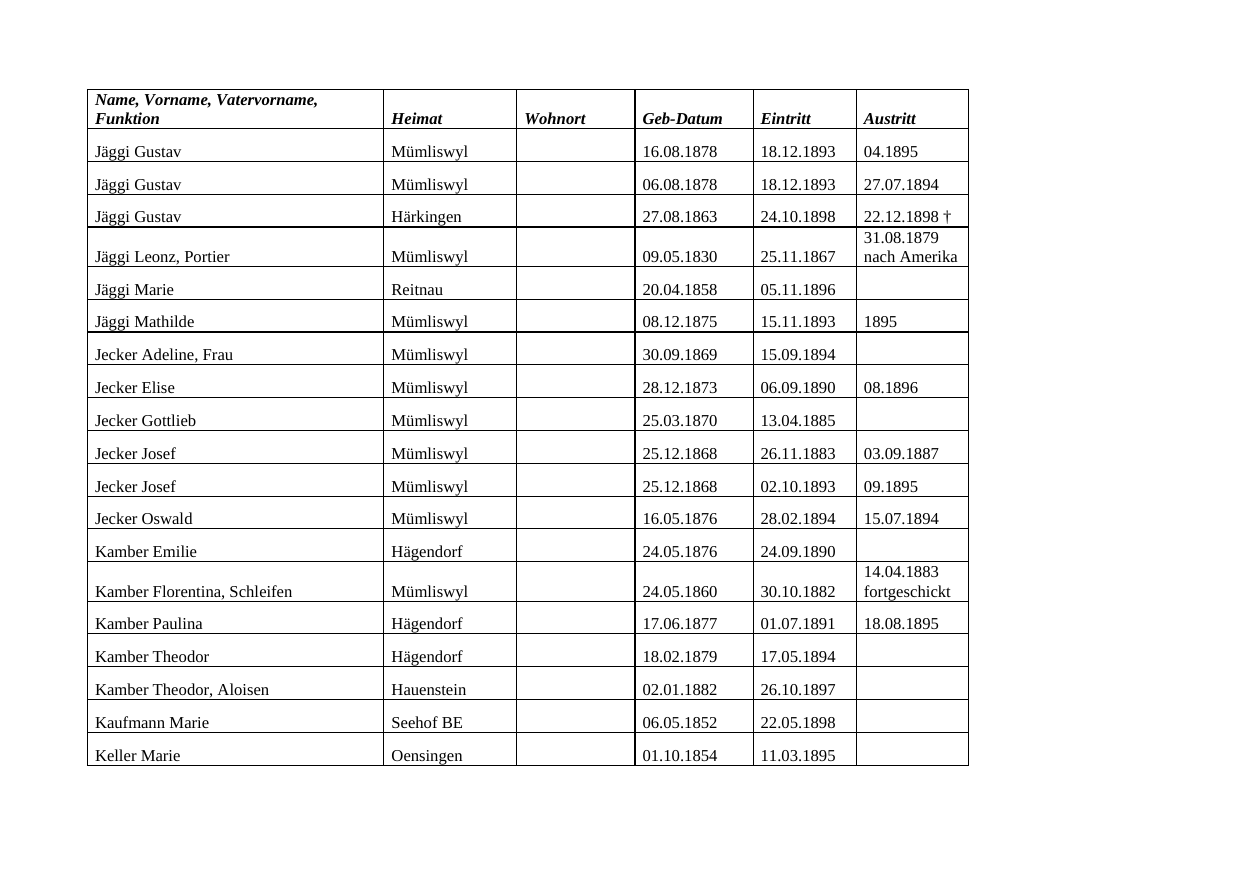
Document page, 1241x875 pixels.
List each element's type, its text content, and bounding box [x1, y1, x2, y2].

table_cell 11.03.1895 [754, 733, 856, 764]
table_cell Jecker Gottlieb [88, 398, 383, 430]
table_cell Reitnau [384, 267, 516, 299]
table_cell Jecker Elise [88, 365, 383, 397]
table_cell [517, 464, 634, 496]
table_cell Jäggi Mathilde [88, 300, 383, 331]
table_cell 03.09.1887 [857, 431, 968, 463]
table_cell Oensingen [384, 733, 516, 764]
table_cell 25.03.1870 [636, 398, 753, 430]
table_cell [517, 228, 634, 266]
table_header Austritt [857, 90, 968, 128]
table_header Heimat [384, 90, 516, 128]
table_cell 17.06.1877 [636, 602, 753, 633]
table_cell Mümliswyl [384, 398, 516, 430]
table_cell [517, 333, 634, 364]
table_cell Kamber Theodor [88, 634, 383, 666]
table_cell [517, 365, 634, 397]
table_cell 01.10.1854 [636, 733, 753, 764]
table_cell 18.12.1893 [754, 129, 856, 161]
table_cell [857, 529, 968, 561]
table_cell 26.10.1897 [754, 667, 856, 699]
table_cell Jäggi Gustav [88, 129, 383, 161]
table_cell 25.12.1868 [636, 464, 753, 496]
table_cell [857, 700, 968, 732]
table_cell 22.05.1898 [754, 700, 856, 732]
table_cell [517, 667, 634, 699]
table_cell [517, 562, 634, 601]
table_cell [517, 602, 634, 633]
table_cell 09.05.1830 [636, 228, 753, 266]
table_cell 1895 [857, 300, 968, 331]
table_cell 01.07.1891 [754, 602, 856, 633]
table_cell [517, 431, 634, 463]
table_cell Mümliswyl [384, 464, 516, 496]
table_cell Seehof BE [384, 700, 516, 732]
table_cell 27.08.1863 [636, 195, 753, 226]
table_cell 18.02.1879 [636, 634, 753, 666]
table_cell [517, 634, 634, 666]
table_cell 26.11.1883 [754, 431, 856, 463]
table_cell Mümliswyl [384, 228, 516, 266]
table_cell Keller Marie [88, 733, 383, 764]
table_cell 15.11.1893 [754, 300, 856, 331]
table_cell Mümliswyl [384, 333, 516, 364]
table_cell Mümliswyl [384, 431, 516, 463]
table_cell 06.09.1890 [754, 365, 856, 397]
table_cell [517, 529, 634, 561]
table_cell [517, 497, 634, 528]
table_cell 08.12.1875 [636, 300, 753, 331]
table_header Geb-Datum [636, 90, 753, 128]
table_cell 09.1895 [857, 464, 968, 496]
table_cell 14.04.1883 fortgeschickt [857, 562, 968, 601]
table_cell Kamber Theodor, Aloisen [88, 667, 383, 699]
table_cell [857, 333, 968, 364]
table_cell Mümliswyl [384, 162, 516, 194]
table_cell 24.05.1876 [636, 529, 753, 561]
table_cell Kamber Emilie [88, 529, 383, 561]
table_cell Kamber Florentina, Schleifen [88, 562, 383, 601]
table_cell [517, 195, 634, 226]
table_cell Härkingen [384, 195, 516, 226]
table_cell 16.08.1878 [636, 129, 753, 161]
table_cell Hägendorf [384, 602, 516, 633]
table_cell 28.12.1873 [636, 365, 753, 397]
table_cell [857, 634, 968, 666]
table_cell Jäggi Marie [88, 267, 383, 299]
table_cell Jäggi Gustav [88, 195, 383, 226]
table_cell 31.08.1879 nach Amerika [857, 228, 968, 266]
table_header Wohnort [517, 90, 634, 128]
table_cell 30.09.1869 [636, 333, 753, 364]
table_cell [857, 733, 968, 764]
table_cell 18.08.1895 [857, 602, 968, 633]
table_header Name, Vorname, Vatervorname, Funktion [88, 90, 383, 128]
table_cell 15.09.1894 [754, 333, 856, 364]
table_cell [517, 162, 634, 194]
table_cell 05.11.1896 [754, 267, 856, 299]
table_cell 24.05.1860 [636, 562, 753, 601]
table_cell 06.08.1878 [636, 162, 753, 194]
table_cell Hauenstein [384, 667, 516, 699]
table_cell 13.04.1885 [754, 398, 856, 430]
table_cell 15.07.1894 [857, 497, 968, 528]
table_cell 25.11.1867 [754, 228, 856, 266]
table_cell Jecker Josef [88, 464, 383, 496]
table_cell 25.12.1868 [636, 431, 753, 463]
table_cell [857, 667, 968, 699]
table_cell [517, 300, 634, 331]
table_header Eintritt [754, 90, 856, 128]
table_cell 28.02.1894 [754, 497, 856, 528]
table_cell Hägendorf [384, 634, 516, 666]
table_cell 02.01.1882 [636, 667, 753, 699]
table_cell Kaufmann Marie [88, 700, 383, 732]
table_cell 02.10.1893 [754, 464, 856, 496]
table_cell Mümliswyl [384, 562, 516, 601]
table_cell 18.12.1893 [754, 162, 856, 194]
table_cell 06.05.1852 [636, 700, 753, 732]
table_cell [517, 700, 634, 732]
table_cell 24.10.1898 [754, 195, 856, 226]
table_cell [517, 129, 634, 161]
table_cell [517, 733, 634, 764]
table_cell [857, 398, 968, 430]
table_cell [517, 267, 634, 299]
table_cell 30.10.1882 [754, 562, 856, 601]
table_cell 20.04.1858 [636, 267, 753, 299]
table_cell Mümliswyl [384, 365, 516, 397]
table_cell 27.07.1894 [857, 162, 968, 194]
table_cell Mümliswyl [384, 300, 516, 331]
table_cell Mümliswyl [384, 129, 516, 161]
table_cell 08.1896 [857, 365, 968, 397]
table_cell Hägendorf [384, 529, 516, 561]
table_cell 24.09.1890 [754, 529, 856, 561]
table_cell [857, 267, 968, 299]
table_cell Kamber Paulina [88, 602, 383, 633]
table_cell Jäggi Leonz, Portier [88, 228, 383, 266]
table_cell [517, 398, 634, 430]
table_cell Jäggi Gustav [88, 162, 383, 194]
table_cell Mümliswyl [384, 497, 516, 528]
table_cell Jecker Josef [88, 431, 383, 463]
table_cell 04.1895 [857, 129, 968, 161]
table_cell 22.12.1898 † [857, 195, 968, 226]
table_cell Jecker Adeline, Frau [88, 333, 383, 364]
table_cell 16.05.1876 [636, 497, 753, 528]
table_cell 17.05.1894 [754, 634, 856, 666]
table_cell Jecker Oswald [88, 497, 383, 528]
